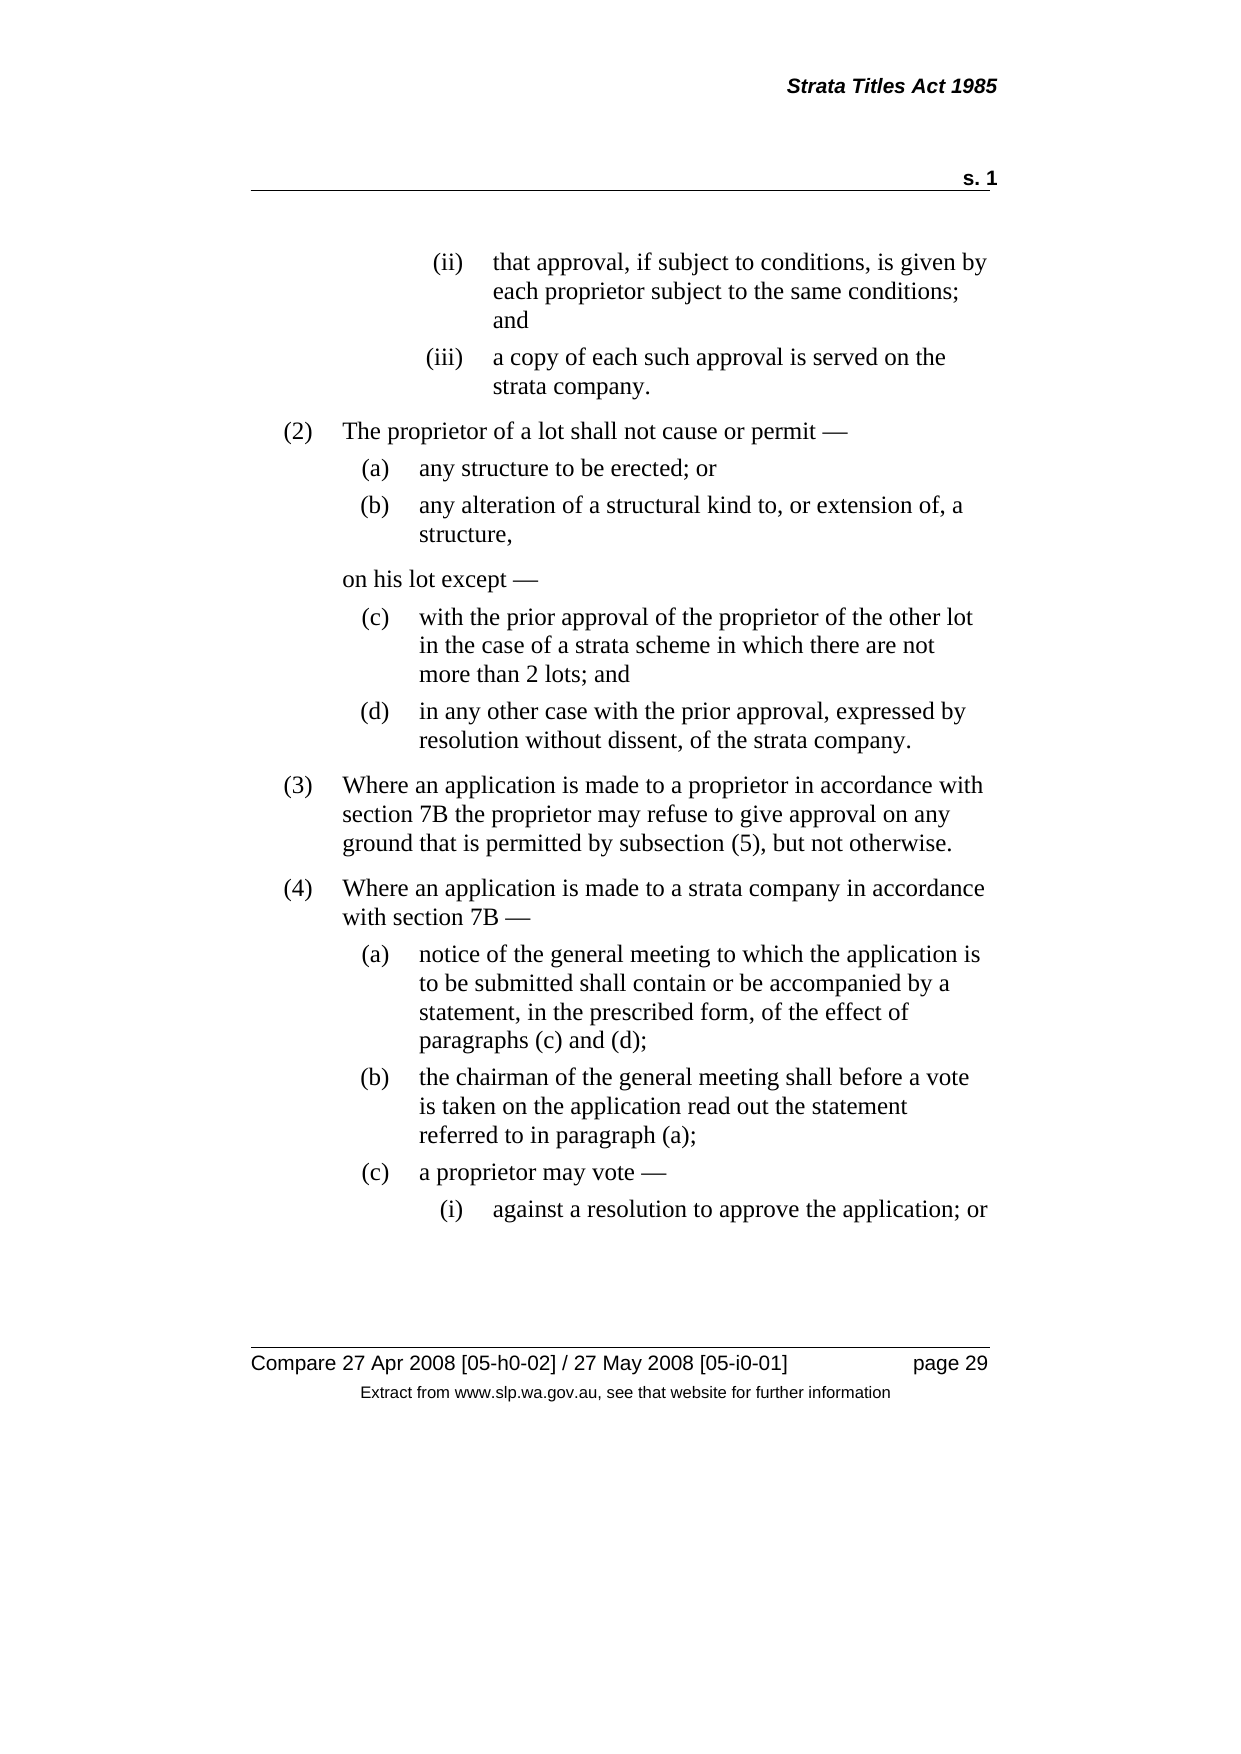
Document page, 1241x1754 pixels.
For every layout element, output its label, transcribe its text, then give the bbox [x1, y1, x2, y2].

text (4) Where an application is made to a strata company in accordance with section 7B — [251, 873, 990, 931]
text (i) against a resolution to approve the application; or [251, 1194, 990, 1223]
text (ii) that approval, if subject to conditions, is given by each proprietor subject to the same conditions; and [251, 247, 990, 334]
text (a) notice of the general meeting to which the application is to be submitted shall contain or be accompanied by a statement, in the prescribed form, of the effect of paragraphs (c) and (d); [251, 939, 990, 1054]
text on his lot except — [251, 564, 990, 593]
text (3) Where an application is made to a proprietor in accordance with section 7B the proprietor may refuse to give approval on any ground that is permitted by subsection (5), but not otherwise. [251, 770, 990, 857]
text (b) any alteration of a structural kind to, or extension of, a structure, [251, 490, 990, 548]
text (2) The proprietor of a lot shall not cause or permit — [251, 416, 990, 445]
text (iii) a copy of each such approval is served on the strata company. [251, 342, 990, 399]
text (c) with the prior approval of the proprietor of the other lot in the case of a strata scheme in which there are not more than 2 lots; and [251, 602, 990, 688]
text (a) any structure to be erected; or [251, 453, 990, 482]
text (b) the chairman of the general meeting shall before a vote is taken on the application read out the statement referred to in paragraph (a); [251, 1062, 990, 1149]
text (d) in any other case with the prior approval, expressed by resolution without dissent, of the strata company. [251, 696, 990, 754]
text (c) a proprietor may vote — [251, 1157, 990, 1186]
